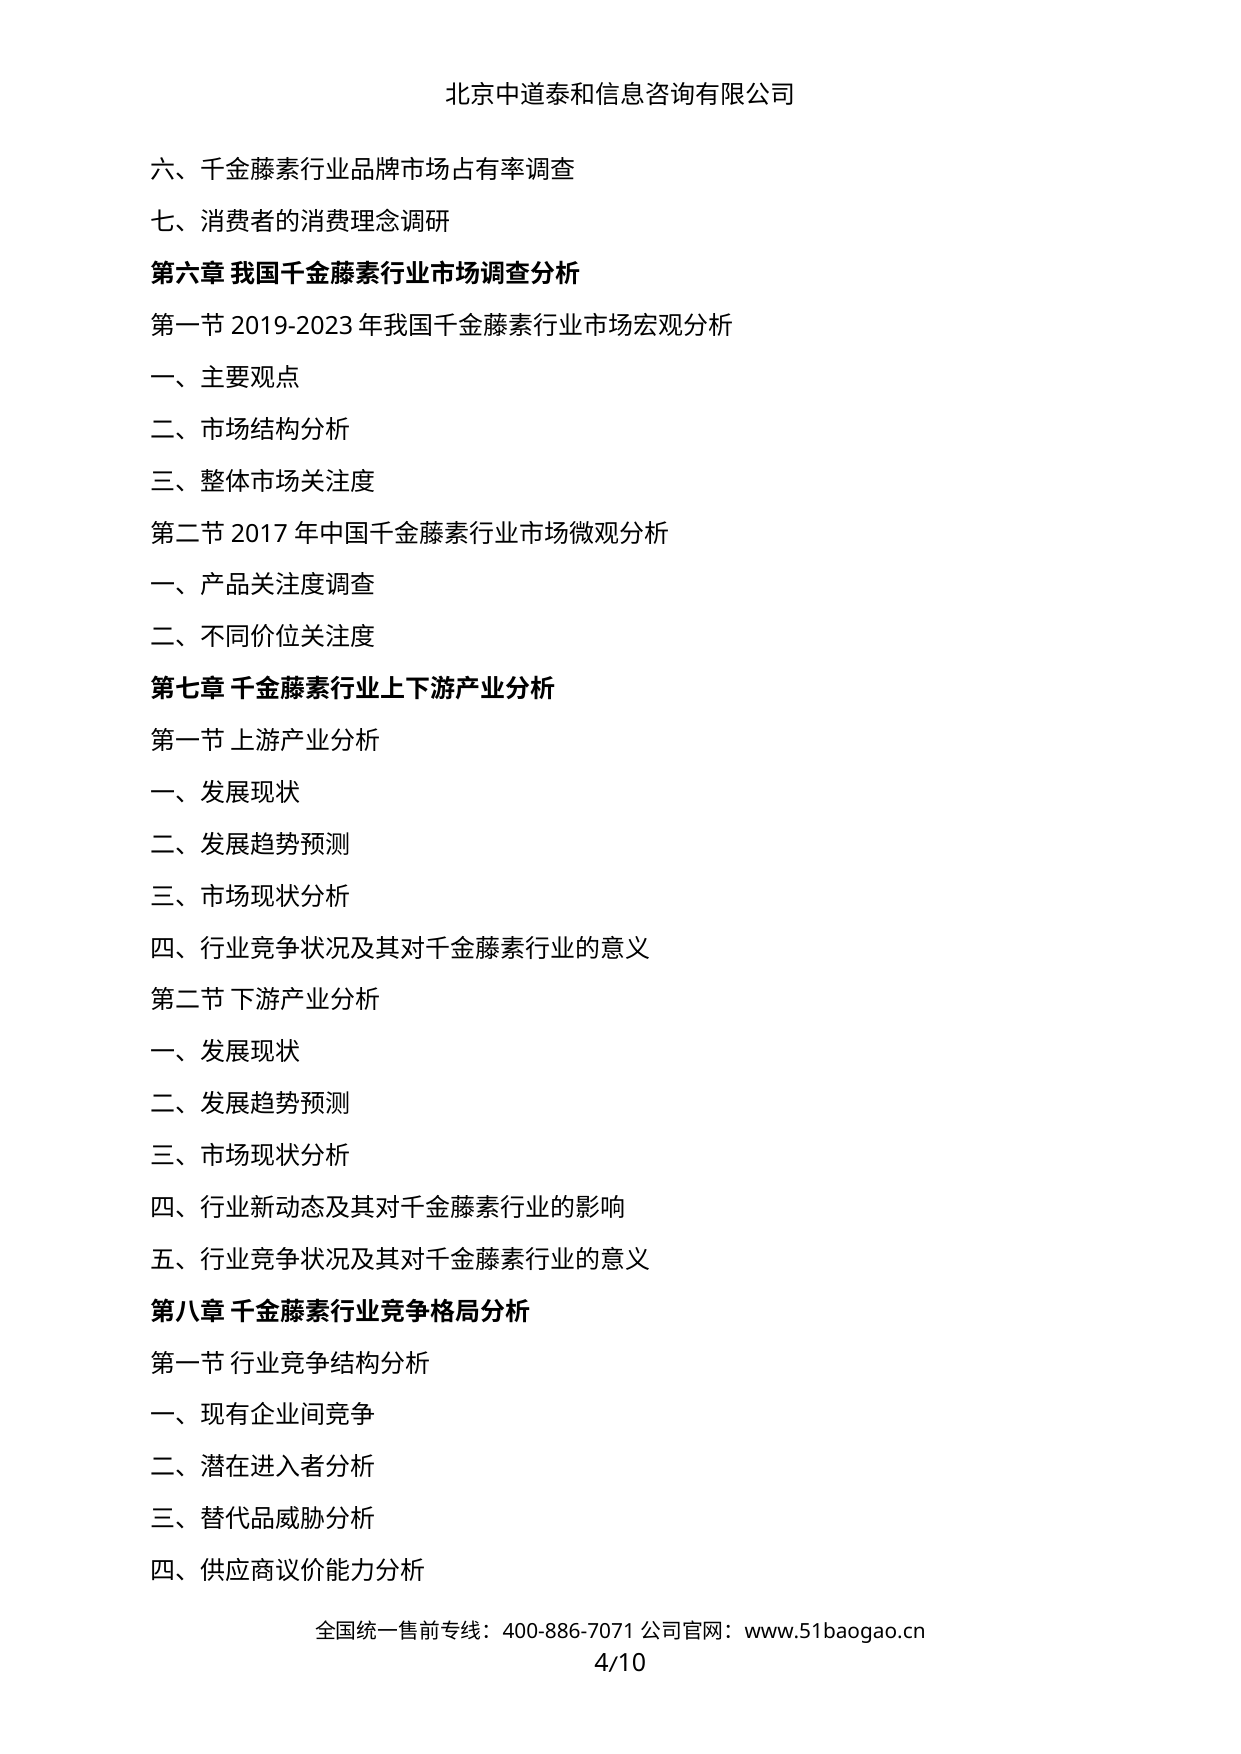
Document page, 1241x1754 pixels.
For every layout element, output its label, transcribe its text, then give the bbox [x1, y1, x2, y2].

text 二、发展趋势预测 [150, 1084, 1090, 1120]
text 五、行业竞争状况及其对千金藤素行业的意义 [150, 1239, 1090, 1276]
text 三、整体市场关注度 [150, 461, 1090, 497]
text 七、消费者的消费理念调研 [150, 202, 1090, 238]
text 一、发展现状 [150, 772, 1090, 809]
text 四、行业新动态及其对千金藤素行业的影响 [150, 1187, 1090, 1224]
text 二、发展趋势预测 [150, 824, 1090, 861]
text 第七章 千金藤素行业上下游产业分析 [150, 669, 1090, 705]
text 三、市场现状分析 [150, 876, 1090, 912]
text 四、供应商议价能力分析 [150, 1551, 1090, 1587]
text 六、千金藤素行业品牌市场占有率调查 [150, 150, 1090, 186]
text 一、主要观点 [150, 357, 1090, 394]
text 第一节 2019-2023年我国千金藤素行业市场宏观分析 [150, 306, 1090, 342]
text 三、替代品威胁分析 [150, 1499, 1090, 1535]
text 二、潜在进入者分析 [150, 1447, 1090, 1483]
text 第一节 行业竞争结构分析 [150, 1343, 1090, 1379]
text 第二节 下游产业分析 [150, 980, 1090, 1016]
text 第二节 2017 年中国千金藤素行业市场微观分析 [150, 513, 1090, 549]
text 三、市场现状分析 [150, 1136, 1090, 1172]
text 一、产品关注度调查 [150, 565, 1090, 601]
text 四、行业竞争状况及其对千金藤素行业的意义 [150, 928, 1090, 964]
text 二、不同价位关注度 [150, 617, 1090, 653]
text 一、现有企业间竞争 [150, 1395, 1090, 1431]
text 第一节 上游产业分析 [150, 721, 1090, 757]
text 一、发展现状 [150, 1032, 1090, 1068]
text 第六章 我国千金藤素行业市场调查分析 [150, 254, 1090, 290]
text 第八章 千金藤素行业竞争格局分析 [150, 1291, 1090, 1327]
text 二、市场结构分析 [150, 409, 1090, 446]
